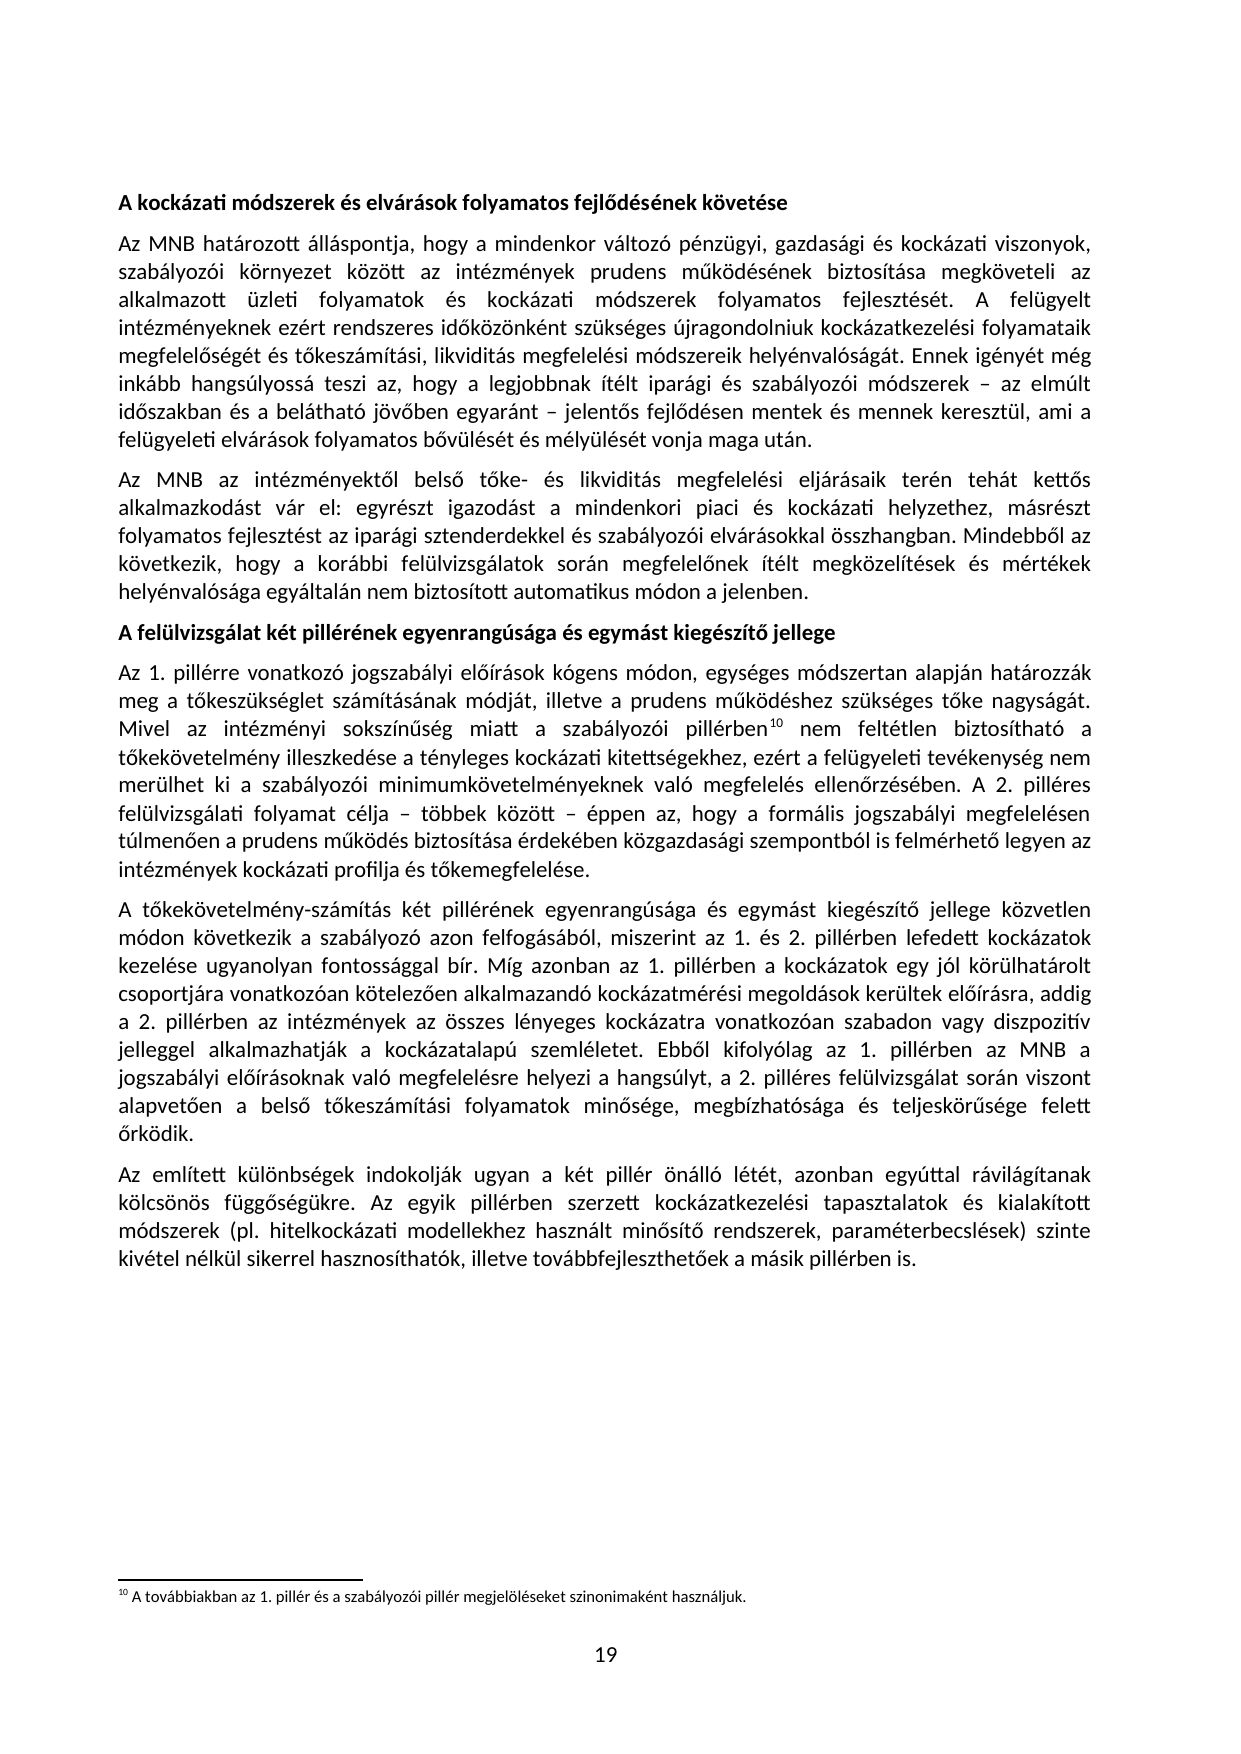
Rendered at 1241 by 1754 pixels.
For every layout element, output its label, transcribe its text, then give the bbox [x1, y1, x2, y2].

text Az 1. pillérre vonatkozó jogszabályi előírások kógens módon, egységes módszertan alapján határozzák meg a tőkeszükséglet számításának módját, illetve a prudens működéshez szükséges tőke nagyságát. Mivel az intézményi sokszínűség miatt a szabályozói pillérben nem feltétlen biztosítható a tőkekövetelmény illeszkedése a tényleges kockázati kitettségekhez, ezért a felügyeleti tevékenység nem merülhet ki a szabályozói minimumkövetelményeknek való megfelelés ellenőrzésében. A 2. pilléres felülvizsgálati folyamat célja – többek között – éppen az, hogy a formális jogszabályi megfelelésen túlmenően a prudens működés biztosítása érdekében közgazdasági szempontból is felmérhető legyen az intézmények kockázati profilja és tőkemegfelelése. [118, 658, 1093, 883]
text Az MNB az intézményektől belső tőke- és likviditás megfelelési eljárásaik terén tehát kettős alkalmazkodást vár el: egyrészt igazodást a mindenkori piaci és kockázati helyzethez, másrészt folyamatos fejlesztést az iparági sztenderdekkel és szabályozói elvárásokkal összhangban. Mindebből az következik, hogy a korábbi felülvizsgálatok során megfelelőnek ítélt megközelítések és mértékek helyénvalósága egyáltalán nem biztosított automatikus módon a jelenben. [118, 465, 1093, 606]
text Az említett különbségek indokolják ugyan a két pillér önálló létét, azonban egyúttal rávilágítanak kölcsönös függőségükre. Az egyik pillérben szerzett kockázatkezelési tapasztalatok és kialakított módszerek (pl. hitelkockázati modellekhez használt minősítő rendszerek, paraméterbecslések) szinte kivétel nélkül sikerrel hasznosíthatók, illetve továbbfejleszthetőek a másik pillérben is. [118, 1160, 1093, 1272]
text A felülvizsgálat két pillérének egyenrangúsága és egymást kiegészítő jellege [118, 618, 1093, 646]
text Az MNB határozott álláspontja, hogy a mindenkor változó pénzügyi, gazdasági és kockázati viszonyok, szabályozói környezet között az intézmények prudens működésének biztosítása megköveteli az alkalmazott üzleti folyamatok és kockázati módszerek folyamatos fejlesztését. A felügyelt intézményeknek ezért rendszeres időközönként szükséges újragondolniuk kockázatkezelési folyamataik megfelelőségét és tőkeszámítási, likviditás megfelelési módszereik helyénvalóságát. Ennek igényét még inkább hangsúlyossá teszi az, hogy a legjobbnak ítélt iparági és szabályozói módszerek – az elmúlt időszakban és a belátható jövőben egyaránt – jelentős fejlődésen mentek és mennek keresztül, ami a felügyeleti elvárások folyamatos bővülését és mélyülését vonja maga után. [118, 229, 1093, 453]
text A tőkekövetelmény-számítás két pillérének egyenrangúsága és egymást kiegészítő jellege közvetlen módon következik a szabályozó azon felfogásából, miszerint az 1. és 2. pillérben lefedett kockázatok kezelése ugyanolyan fontossággal bír. Míg azonban az 1. pillérben a kockázatok egy jól körülhatárolt csoportjára vonatkozóan kötelezően alkalmazandó kockázatmérési megoldások kerültek előírásra, addig a 2. pillérben az intézmények az összes lényeges kockázatra vonatkozóan szabadon vagy diszpozitív jelleggel alkalmazhatják a kockázatalapú szemléletet. Ebből kifolyólag az 1. pillérben az MNB a jogszabályi előírásoknak való megfelelésre helyezi a hangsúlyt, a 2. pilléres felülvizsgálat során viszont alapvetően a belső tőkeszámítási folyamatok minősége, megbízhatósága és teljeskörűsége felett őrködik. [118, 895, 1093, 1147]
text A kockázati módszerek és elvárások folyamatos fejlődésének követése [118, 188, 1093, 216]
